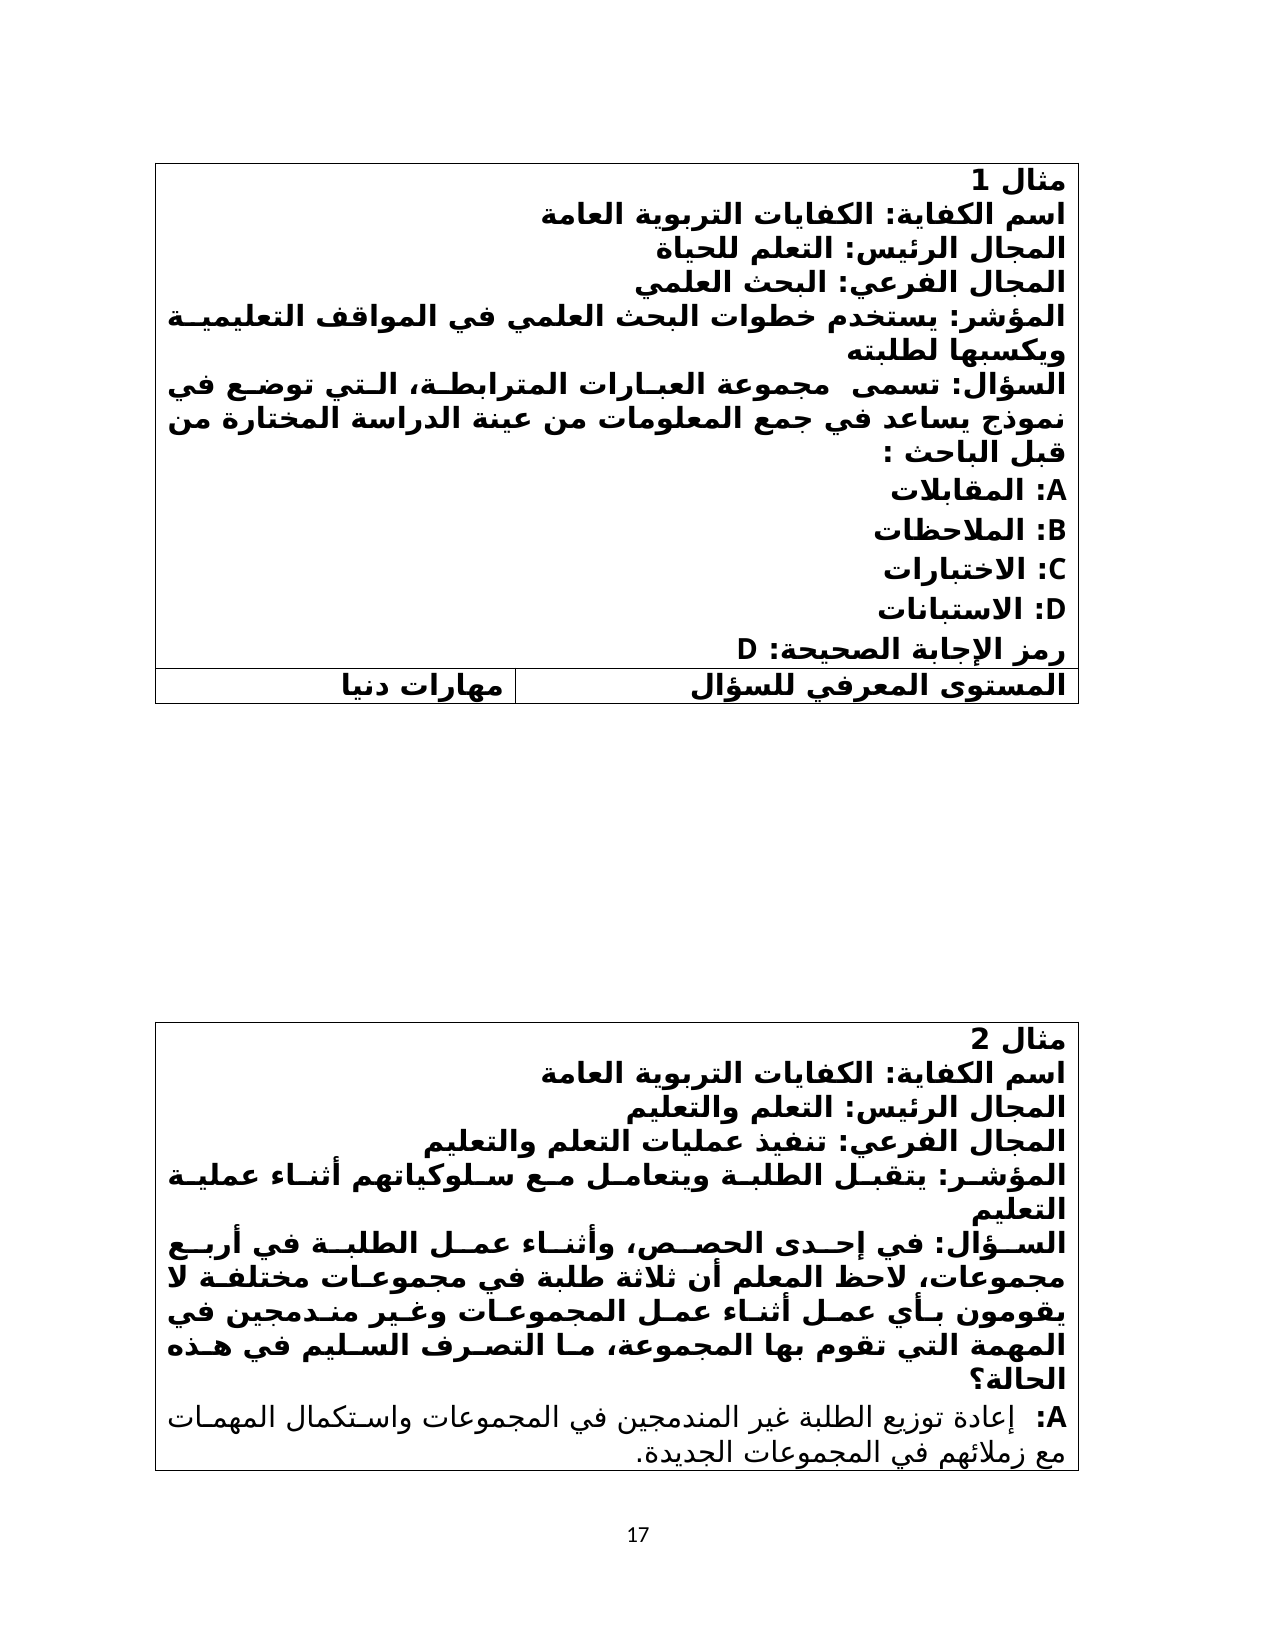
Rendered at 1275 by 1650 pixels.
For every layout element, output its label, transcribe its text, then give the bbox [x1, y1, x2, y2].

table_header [156, 1023, 1078, 1470]
table_cell المستوى المعرفي للسؤال [516, 669, 1078, 703]
table_header مثال 1 اسم الكفاية: الكفايات التربوية العامة المجال الرئيس: التعلم للحياة المجال الفرعي: البحث العلمي المؤشر: يستخدم خطوات البحث العلمي في المواقف التعليمية ويكسبها لطلبته السؤال: تسمى مجموعة العبارات المترابطة، التي توضع في نموذج يساعد في جمع المعلومات من عينة الدراسة المختارة من قبل الباحث : A: المقابلات B: الملاحظات C: الاختبارات D: الاستبانات رمز الإجابة الصحيحة: D [156, 164, 1078, 668]
table_cell مهارات دنيا [156, 669, 515, 703]
